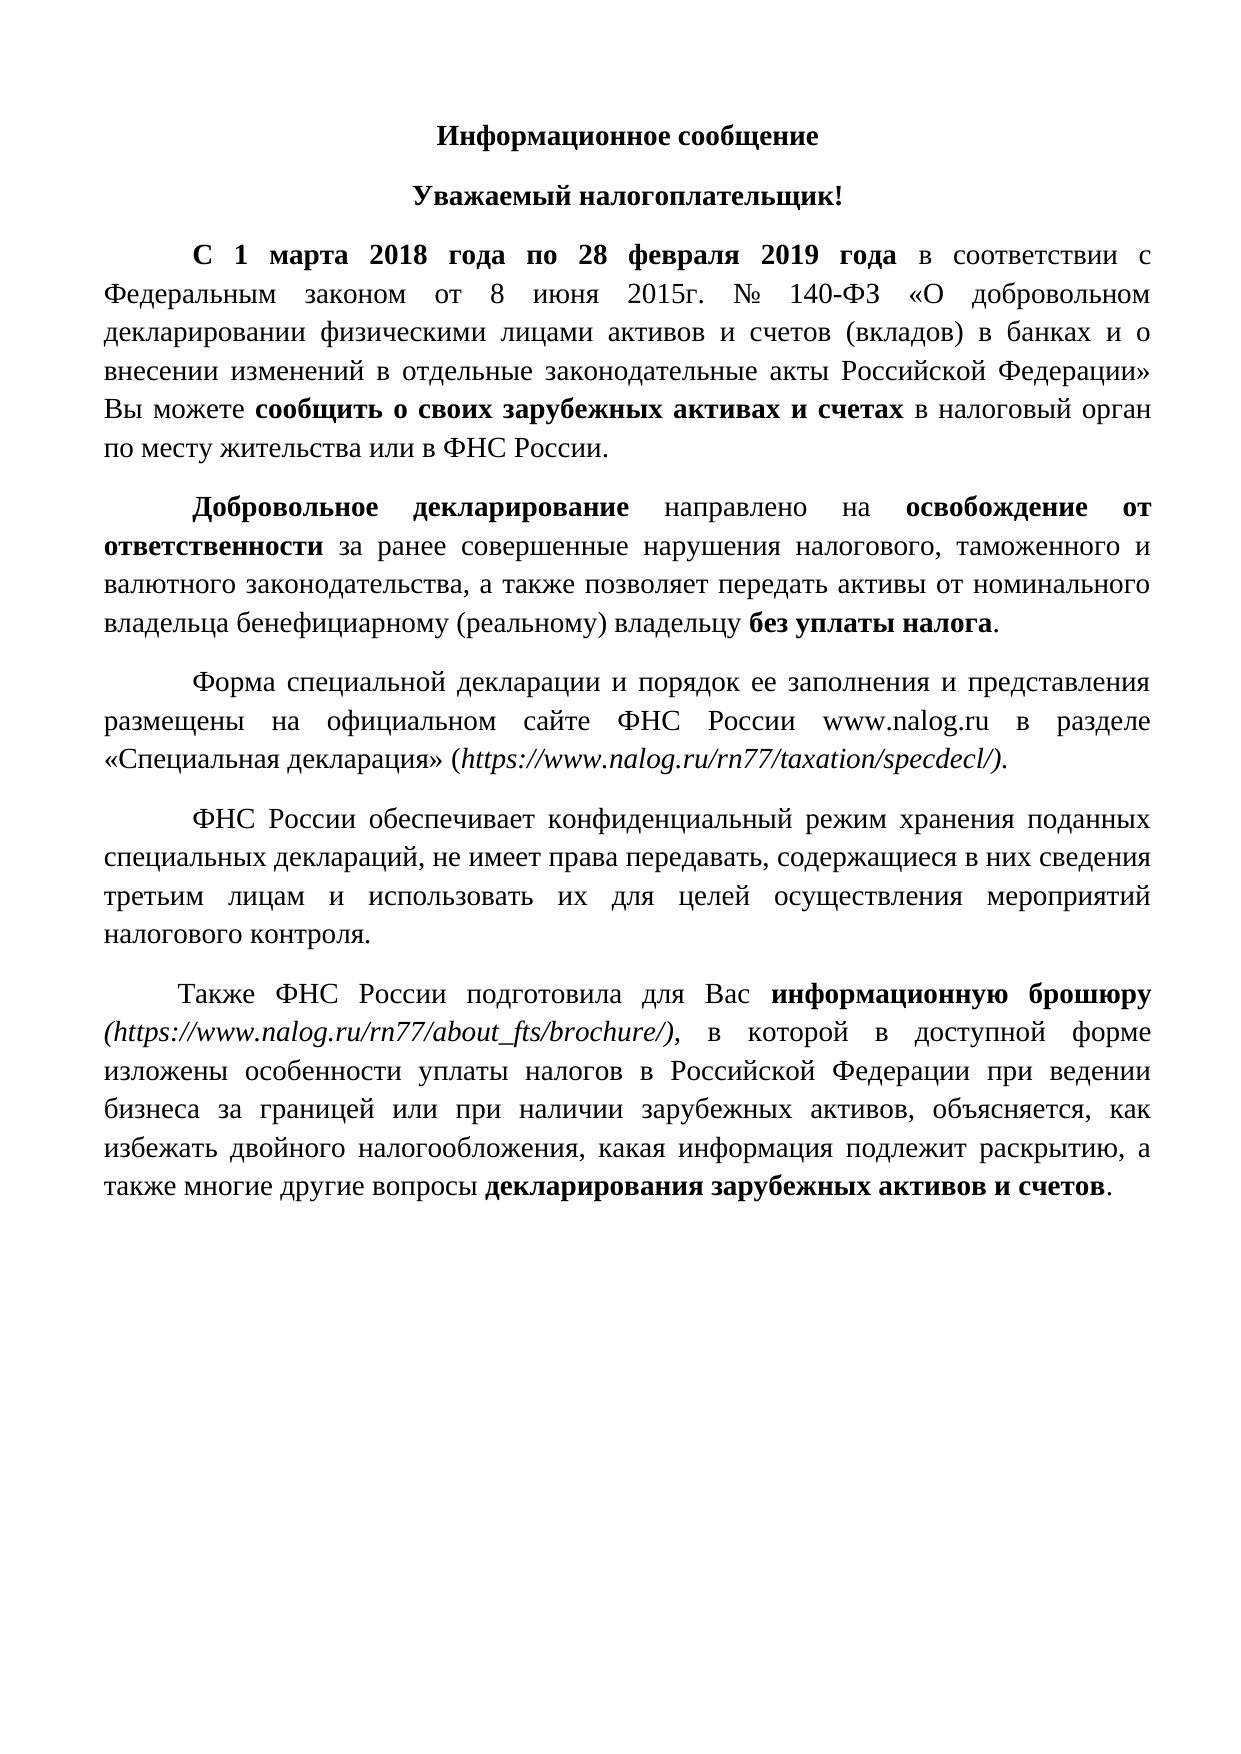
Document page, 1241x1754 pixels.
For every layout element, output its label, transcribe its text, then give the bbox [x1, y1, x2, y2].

text Форма специальной декларации и порядок ее заполнения и представления размещены на официальном сайте ФНС России www.nalog.ru в разделе «Специальная декларация» (https://www.nalog.ru/rn77/taxation/specdecl/). [103, 664, 1152, 775]
text Добровольное декларирование направлено на освобождение от ответственности за ранее совершенные нарушения налогового, таможенного и валютного законодательства, а также позволяет передать активы от номинального владельца бенефициарному (реальному) владельцу без уплаты налога. [103, 489, 1152, 638]
text Уважаемый налогоплательщик! [103, 178, 1152, 211]
text Информационное сообщение [103, 118, 1152, 152]
text Также ФНС России подготовила для Вас информационную брошюру (https://www.nalog.ru/rn77/about_fts/brochure/), в которой в доступной форме изложены особенности уплаты налогов в Российской Федерации при ведении бизнеса за границей или при наличии зарубежных активов, объясняется, как избежать двойного налогообложения, какая информация подлежит раскрытию, а также многие другие вопросы декларирования зарубежных активов и счетов. [103, 976, 1152, 1202]
text С 1 марта 2018 года по 28 февраля 2019 года в соответствии с Федеральным законом от 8 июня 2015г. № 140-ФЗ «О добровольном декларировании физическими лицами активов и счетов (вкладов) в банках и о внесении изменений в отдельные законодательные акты Российской Федерации» Вы можете сообщить о своих зарубежных активах и счетах в налоговый орган по месту жительства или в ФНС России. [103, 237, 1152, 463]
text ФНС России обеспечивает конфиденциальный режим хранения поданных специальных деклараций, не имеет права передавать, содержащиеся в них сведения третьим лицам и использовать их для целей осуществления мероприятий налогового контроля. [103, 801, 1152, 950]
